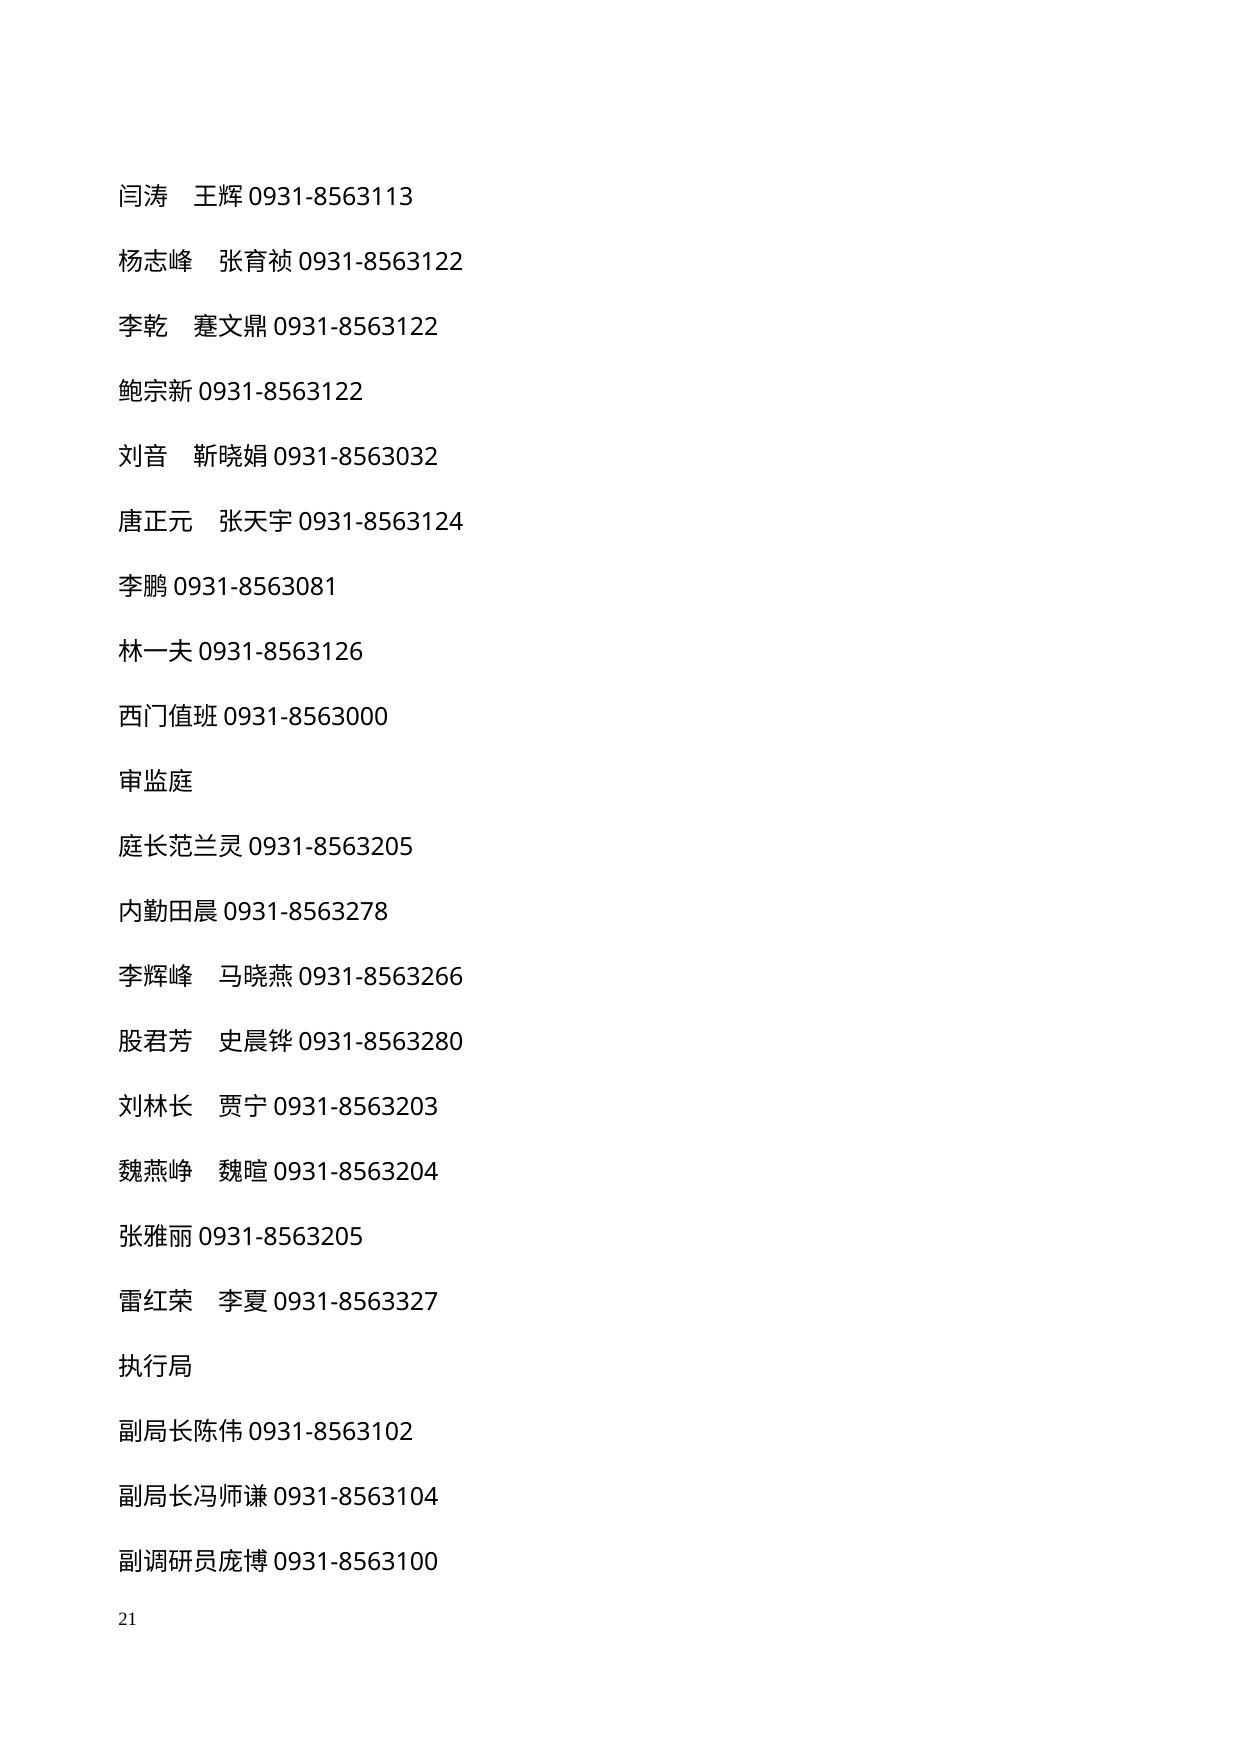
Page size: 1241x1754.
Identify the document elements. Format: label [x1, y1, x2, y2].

text [118, 162, 1122, 1592]
